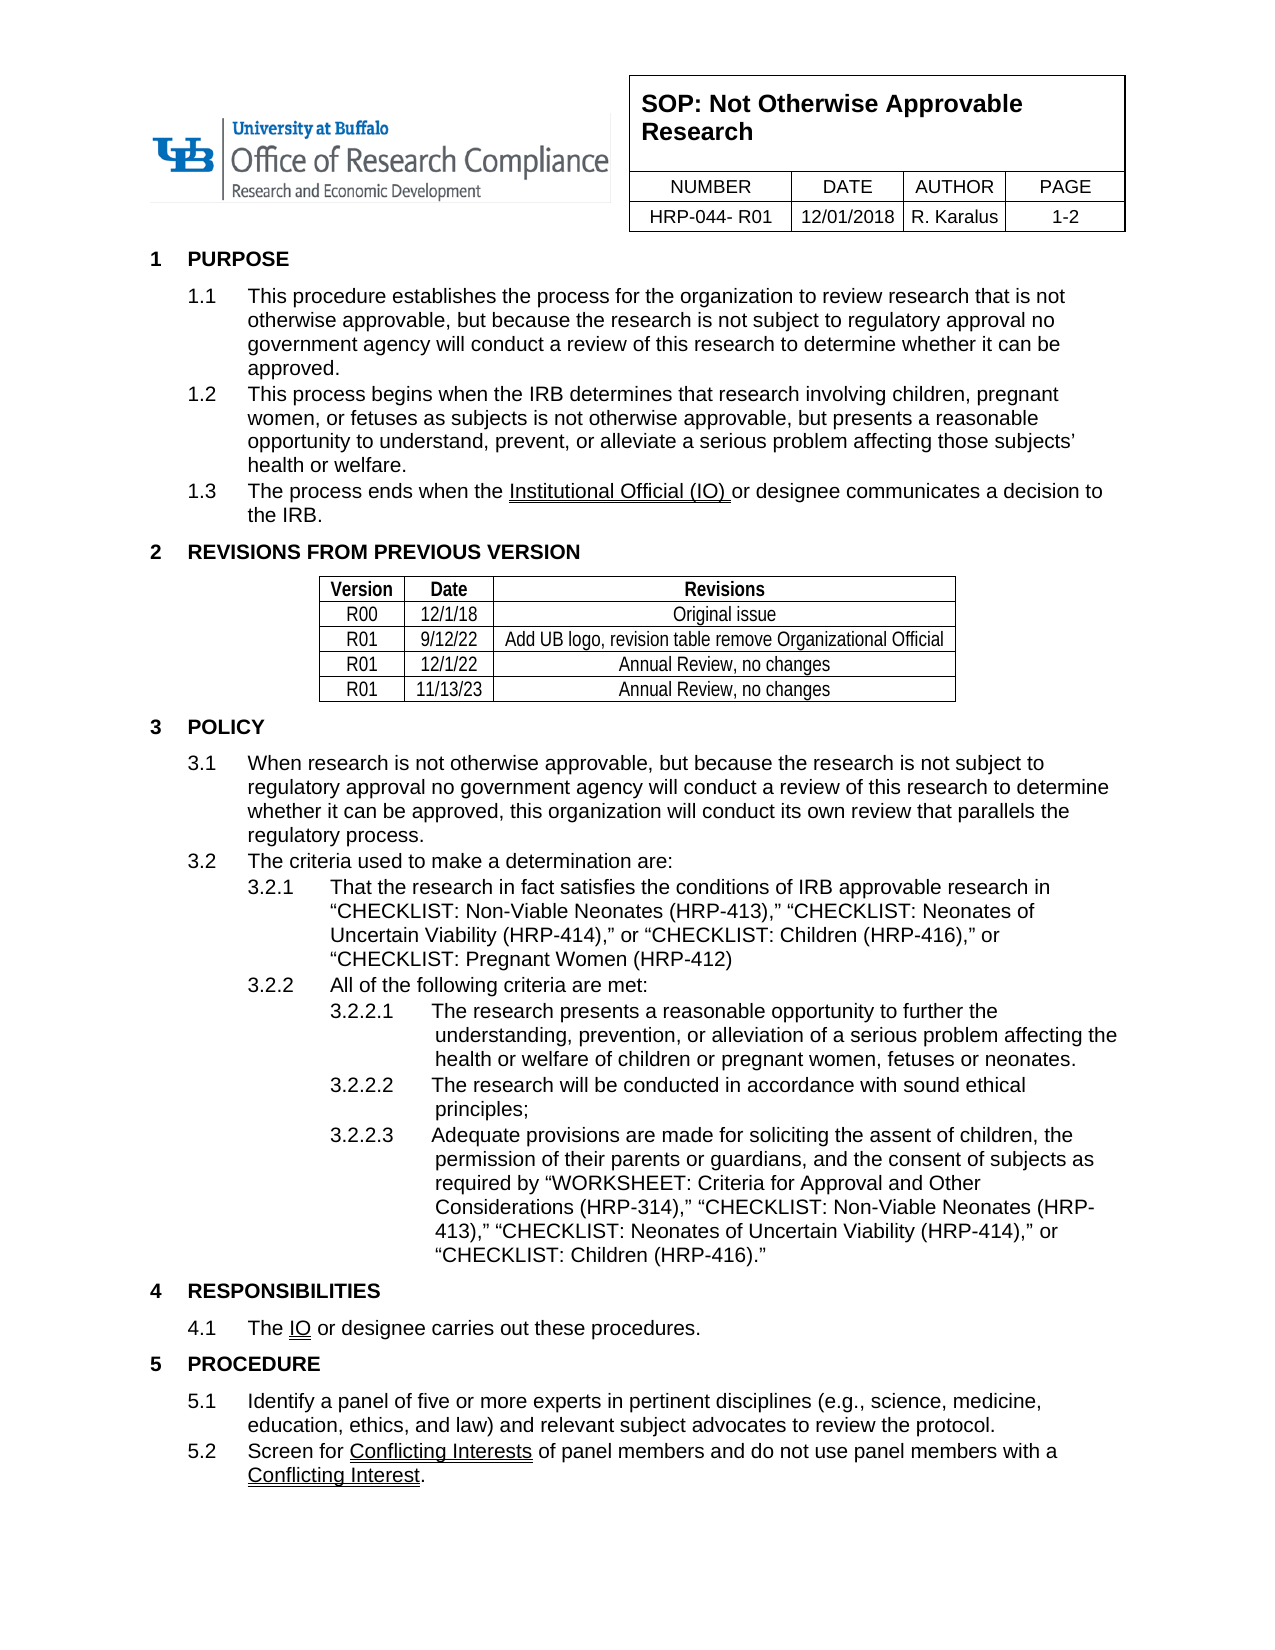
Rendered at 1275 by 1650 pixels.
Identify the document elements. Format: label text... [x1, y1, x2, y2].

text Screen for Conflicting Interests of panel members and do not use panel members with a Conflicting Interest. [187, 1439, 1125, 1487]
table_header Revisions [494, 577, 955, 601]
text This procedure establishes the process for the organization to review research that is not otherwise approvable, but because the research is not subject to regulatory approval no government agency will conduct a review of this research to determine whether it can be approved. [187, 283, 1125, 379]
table_cell R01 [320, 677, 404, 701]
table_cell 12/1/22 [405, 652, 493, 676]
text The process ends when the Institutional Official (IO) or designee communicates a decision to the IRB. [187, 479, 1125, 527]
text The research will be conducted in accordance with sound ethical principles; [330, 1073, 1125, 1121]
text When research is not otherwise approvable, but because the research is not subject to regulatory approval no government agency will conduct a review of this research to determine whether it can be approved, this organization will conduct its own review that parallels the regulatory process. [187, 751, 1125, 847]
text All of the following criteria are met: [247, 973, 1125, 997]
table_cell 12/1/18 [405, 602, 493, 626]
text RESPONSIBILITIES [150, 1279, 1125, 1303]
table_cell Original issue [494, 602, 955, 626]
picture [150, 113, 611, 203]
table_cell 11/13/23 [405, 677, 493, 701]
table_header Version [320, 577, 404, 601]
table_cell Add UB logo, revision table remove Organizational Official [494, 627, 955, 651]
text Adequate provisions are made for soliciting the assent of children, the permission of their parents or guardians, and the consent of subjects as required by “WORKSHEET: Criteria for Approval and Other Considerations (HRP-314),” “CHECKLIST: Non-Viable Neonates (HRP-413),” “CHECKLIST: Neonates of Uncertain Viability (HRP-414),” or “CHECKLIST: Children (HRP-416).” [330, 1123, 1125, 1267]
text This process begins when the IRB determines that research involving children, pregnant women, or fetuses as subjects is not otherwise approvable, but presents a reasonable opportunity to understand, prevent, or alleviate a serious problem affecting those subjects’ health or welfare. [187, 381, 1125, 477]
table_cell R00 [320, 602, 404, 626]
table_cell R01 [320, 627, 404, 651]
table_cell Annual Review, no changes [494, 652, 955, 676]
text That the research in fact satisfies the conditions of IRB approvable research in “CHECKLIST: Non-Viable Neonates (HRP-413),” “CHECKLIST: Neonates of Uncertain Viability (HRP-414),” or “CHECKLIST: Children (HRP-416),” or “CHECKLIST: Pregnant Women (HRP-412) [247, 875, 1125, 971]
table_cell 9/12/22 [405, 627, 493, 651]
table_cell R01 [320, 652, 404, 676]
table_header Date [405, 577, 493, 601]
text REVISIONS FROM PREVIOUS VERSION [150, 540, 1125, 564]
text PURPOSE [150, 247, 1125, 271]
text Identify a panel of five or more experts in pertinent disciplines (e.g., science, medicine, education, ethics, and law) and relevant subject advocates to review the protocol. [187, 1389, 1125, 1437]
table_cell Annual Review, no changes [494, 677, 955, 701]
text The research presents a reasonable opportunity to further the understanding, prevention, or alleviation of a serious problem affecting the health or welfare of children or pregnant women, fetuses or neonates. [330, 999, 1125, 1071]
text PROCEDURE [150, 1352, 1125, 1376]
text The criteria used to make a determination are: [187, 849, 1125, 873]
text The IO or designee carries out these procedures. [187, 1316, 1125, 1340]
text POLICY [150, 715, 1125, 739]
